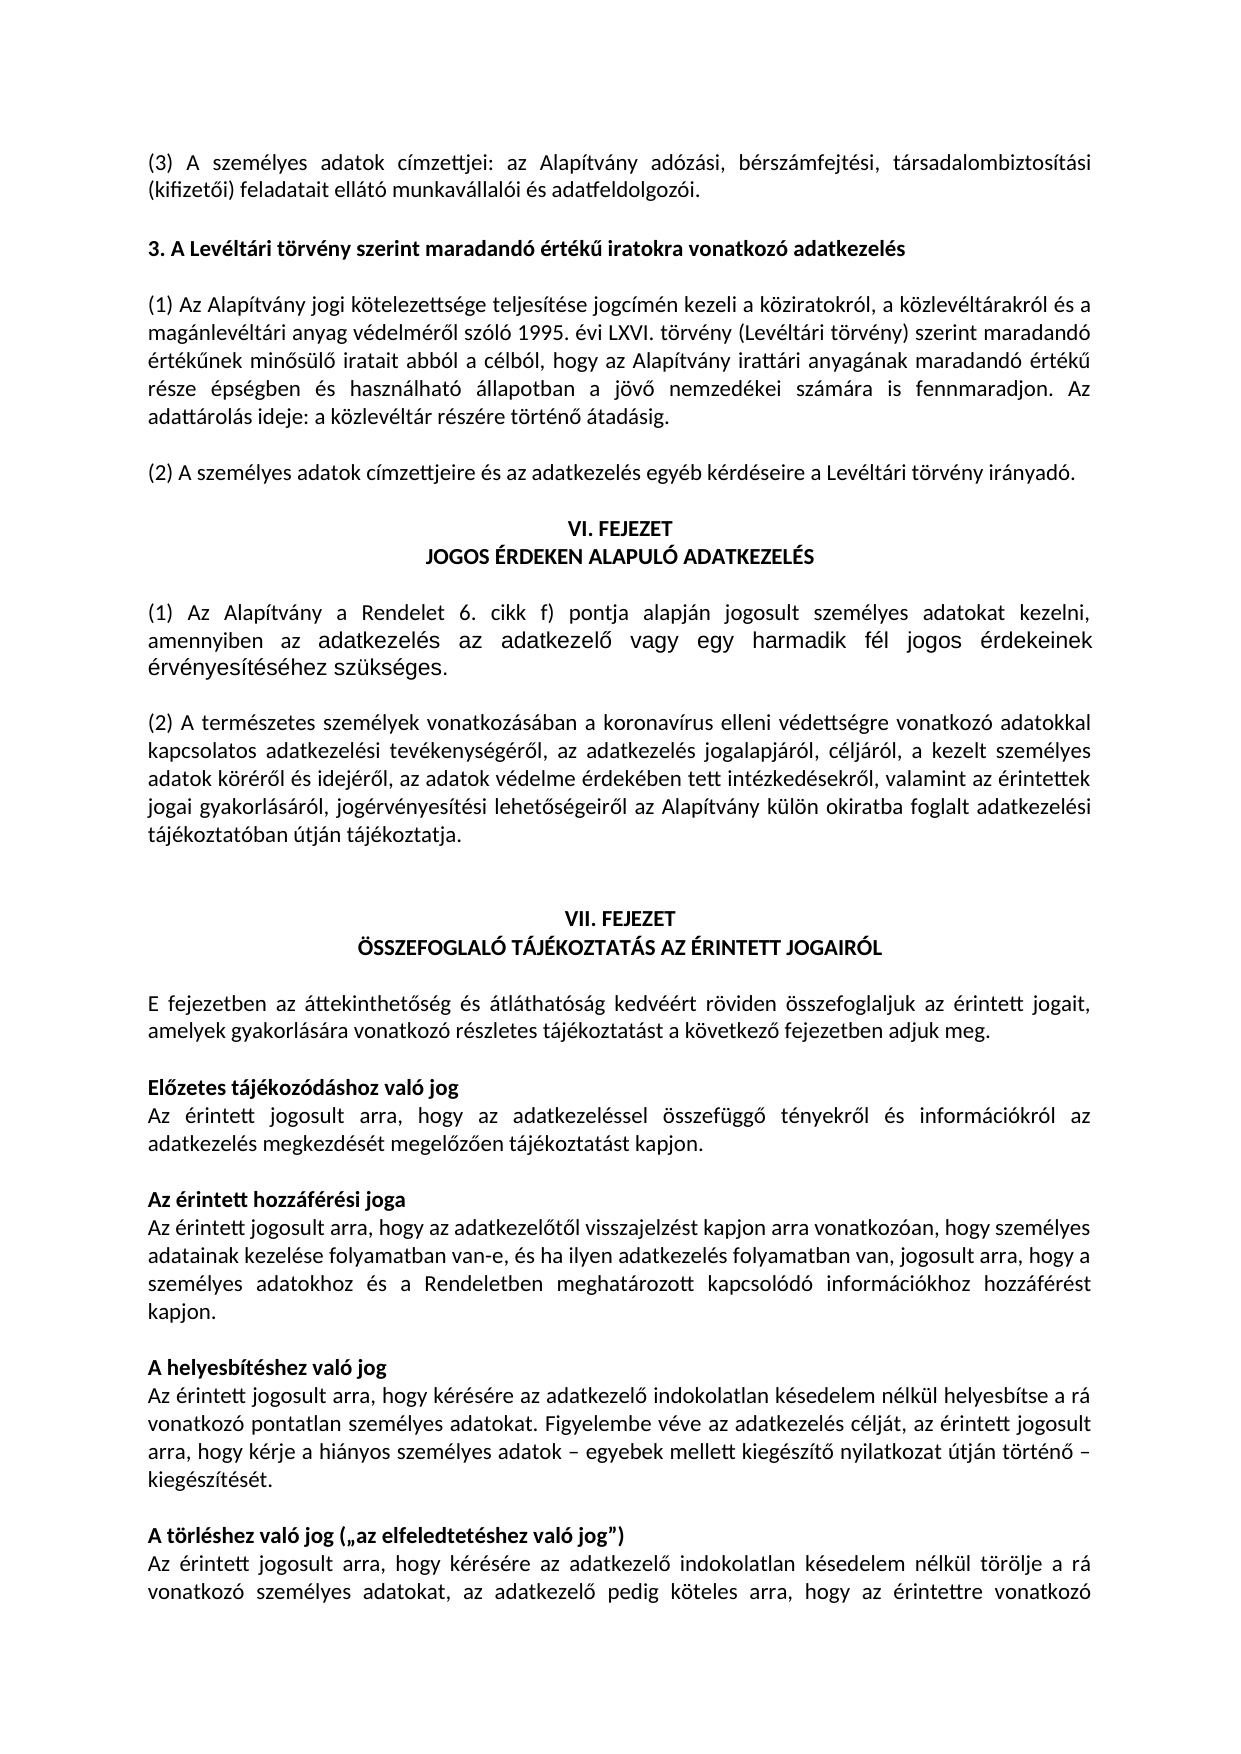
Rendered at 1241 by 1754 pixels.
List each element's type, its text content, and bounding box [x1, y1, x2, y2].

text Levéltári törvény szerint maradandó értékű iratokra vonatkozó adatkezelés [148, 234, 1093, 262]
text A törléshez való jog („az elfeledtetéshez való jog”) [148, 1521, 1093, 1549]
text VII. FEJEZET [148, 904, 1093, 933]
text (2) A személyes adatok címzettjeire és az adatkezelés egyéb kérdéseire a Levéltári törvény irányadó. [148, 458, 1093, 486]
text VI. FEJEZET [148, 514, 1093, 542]
text Az érintett hozzáférési joga [148, 1185, 1093, 1213]
text (1) Az Alapítvány jogi kötelezettsége teljesítése jogcímén kezeli a köziratokról, a közlevéltárakról és a magánlevéltári anyag védelméről szóló 1995. évi LXVI. törvény (Levéltári törvény) szerint maradandó értékűnek minősülő iratait abból a célból, hogy az Alapítvány irattári anyagának maradandó értékű része épségben és használható állapotban a jövő nemzedékei számára is fennmaradjon. Az adattárolás ideje: a közlevéltár részére történő átadásig. [148, 290, 1093, 430]
text A helyesbítéshez való jog [148, 1353, 1093, 1381]
text Az érintett jogosult arra, hogy kérésére az adatkezelő indokolatlan késedelem nélkül helyesbítse a rá vonatkozó pontatlan személyes adatokat. Figyelembe véve az adatkezelés célját, az érintett jogosult arra, hogy kérje a hiányos személyes adatok – egyebek mellett kiegészítő nyilatkozat útján történő – kiegészítését. [148, 1381, 1093, 1493]
text Az érintett jogosult arra, hogy az adatkezeléssel összefüggő tényekről és információkról az adatkezelés megkezdését megelőzően tájékoztatást kapjon. [148, 1101, 1093, 1157]
text (1) Az Alapítvány a Rendelet 6. cikk f) pontja alapján jogosult személyes adatokat kezelni, amennyiben az adatkezelés az adatkezelő vagy egy harmadik fél jogos érdekeinek érvényesítéséhez szükséges. [148, 598, 1093, 680]
text Előzetes tájékozódáshoz való jog [148, 1073, 1093, 1101]
text E fejezetben az áttekinthetőség és átláthatóság kedvéért röviden összefoglaljuk az érintett jogait, amelyek gyakorlására vonatkozó részletes tájékoztatást a következő fejezetben adjuk meg. [148, 989, 1093, 1045]
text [148, 1549, 1093, 1605]
text JOGOS ÉRDEKEN ALAPULÓ ADATKEZELÉS [148, 542, 1093, 570]
text (3) A személyes adatok címzettjei: az Alapítvány adózási, bérszámfejtési, társadalombiztosítási (kifizetői) feladatait ellátó munkavállalói és adatfeldolgozói. [148, 148, 1093, 204]
text ÖSSZEFOGLALÓ TÁJÉKOZTATÁS AZ ÉRINTETT JOGAIRÓL [148, 933, 1093, 961]
text Az érintett jogosult arra, hogy az adatkezelőtől visszajelzést kapjon arra vonatkozóan, hogy személyes adatainak kezelése folyamatban van-e, és ha ilyen adatkezelés folyamatban van, jogosult arra, hogy a személyes adatokhoz és a Rendeletben meghatározott kapcsolódó információkhoz hozzáférést kapjon. [148, 1213, 1093, 1325]
text (2) A természetes személyek vonatkozásában a koronavírus elleni védettségre vonatkozó adatokkal kapcsolatos adatkezelési tevékenységéről, az adatkezelés jogalapjáról, céljáról, a kezelt személyes adatok köréről és idejéről, az adatok védelme érdekében tett intézkedésekről, valamint az érintettek jogai gyakorlásáról, jogérvényesítési lehetőségeiről az Alapítvány külön okiratba foglalt adatkezelési tájékoztatóban útján tájékoztatja. [148, 708, 1093, 848]
